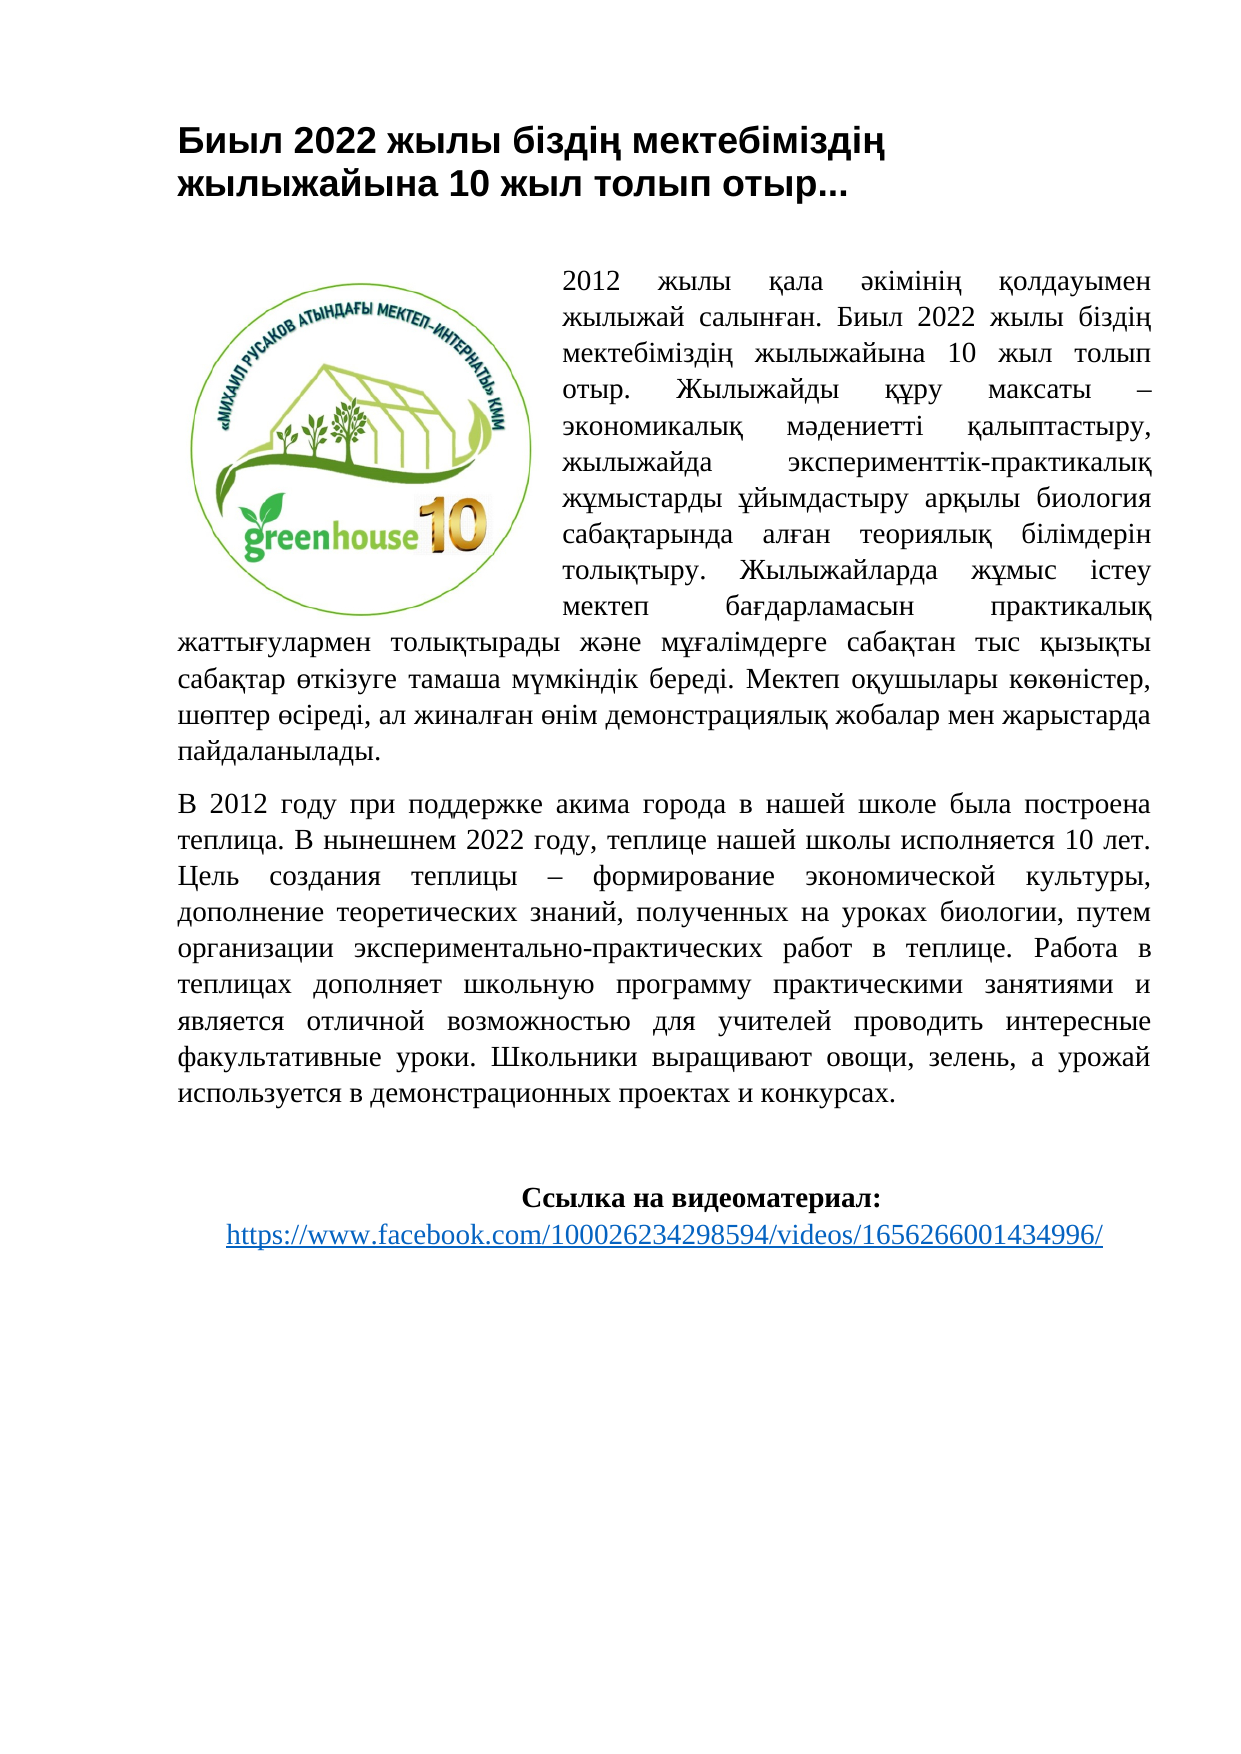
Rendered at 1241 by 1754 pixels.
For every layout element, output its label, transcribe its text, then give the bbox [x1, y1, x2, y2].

text 2012 жылы қала әкімінің қолдауымен жылыжай салынған. Биыл 2022 жылы біздің мектебіміздің жылыжайына 10 жыл толып отыр. Жылыжайды құру максаты – экономикалық мәдениетті қалыптастыру, жылыжайда эксперименттік-практикалық жұмыстарды ұйымдастыру арқылы биология сабақтарында алған теориялық білімдерін толықтыру. Жылыжайларда жұмыс істеу мектеп бағдарламасын практикалық жаттығулармен толықтырады және мұғалімдерге сабақтан тыс қызықты сабақтар өткізуге тамаша мүмкіндік береді. Мектеп оқушылары көкөністер, шөптер өсіреді, ал жиналған өнім демонстрациялық жобалар мен жарыстарда пайдаланылады. [177, 263, 1152, 622]
text В 2012 году при поддержке акима города в нашей школе была построена теплица. В нынешнем 2022 году, теплице нашей школы исполняется 10 лет. Цель создания теплицы – формирование экономической культуры, дополнение теоретических знаний, полученных на уроках биологии, путем организации экспериментально-практических работ в теплице. Работа в теплицах дополняет школьную программу практическими занятиями и является отличной возможностью для учителей проводить интересные факультативные уроки. Школьники выращивают овощи, зелень, а урожай используется в демонстрационных проектах и конкурсах. [177, 641, 1152, 964]
text Ссылка на видеоматериал: https://www.facebook.com/100026234298594/videos/1656266001434996/ [177, 1036, 1152, 1106]
text Биыл 2022 жылы біздің мектебіміздің жылыжайына 10 жыл толып отыр... [177, 118, 1152, 204]
